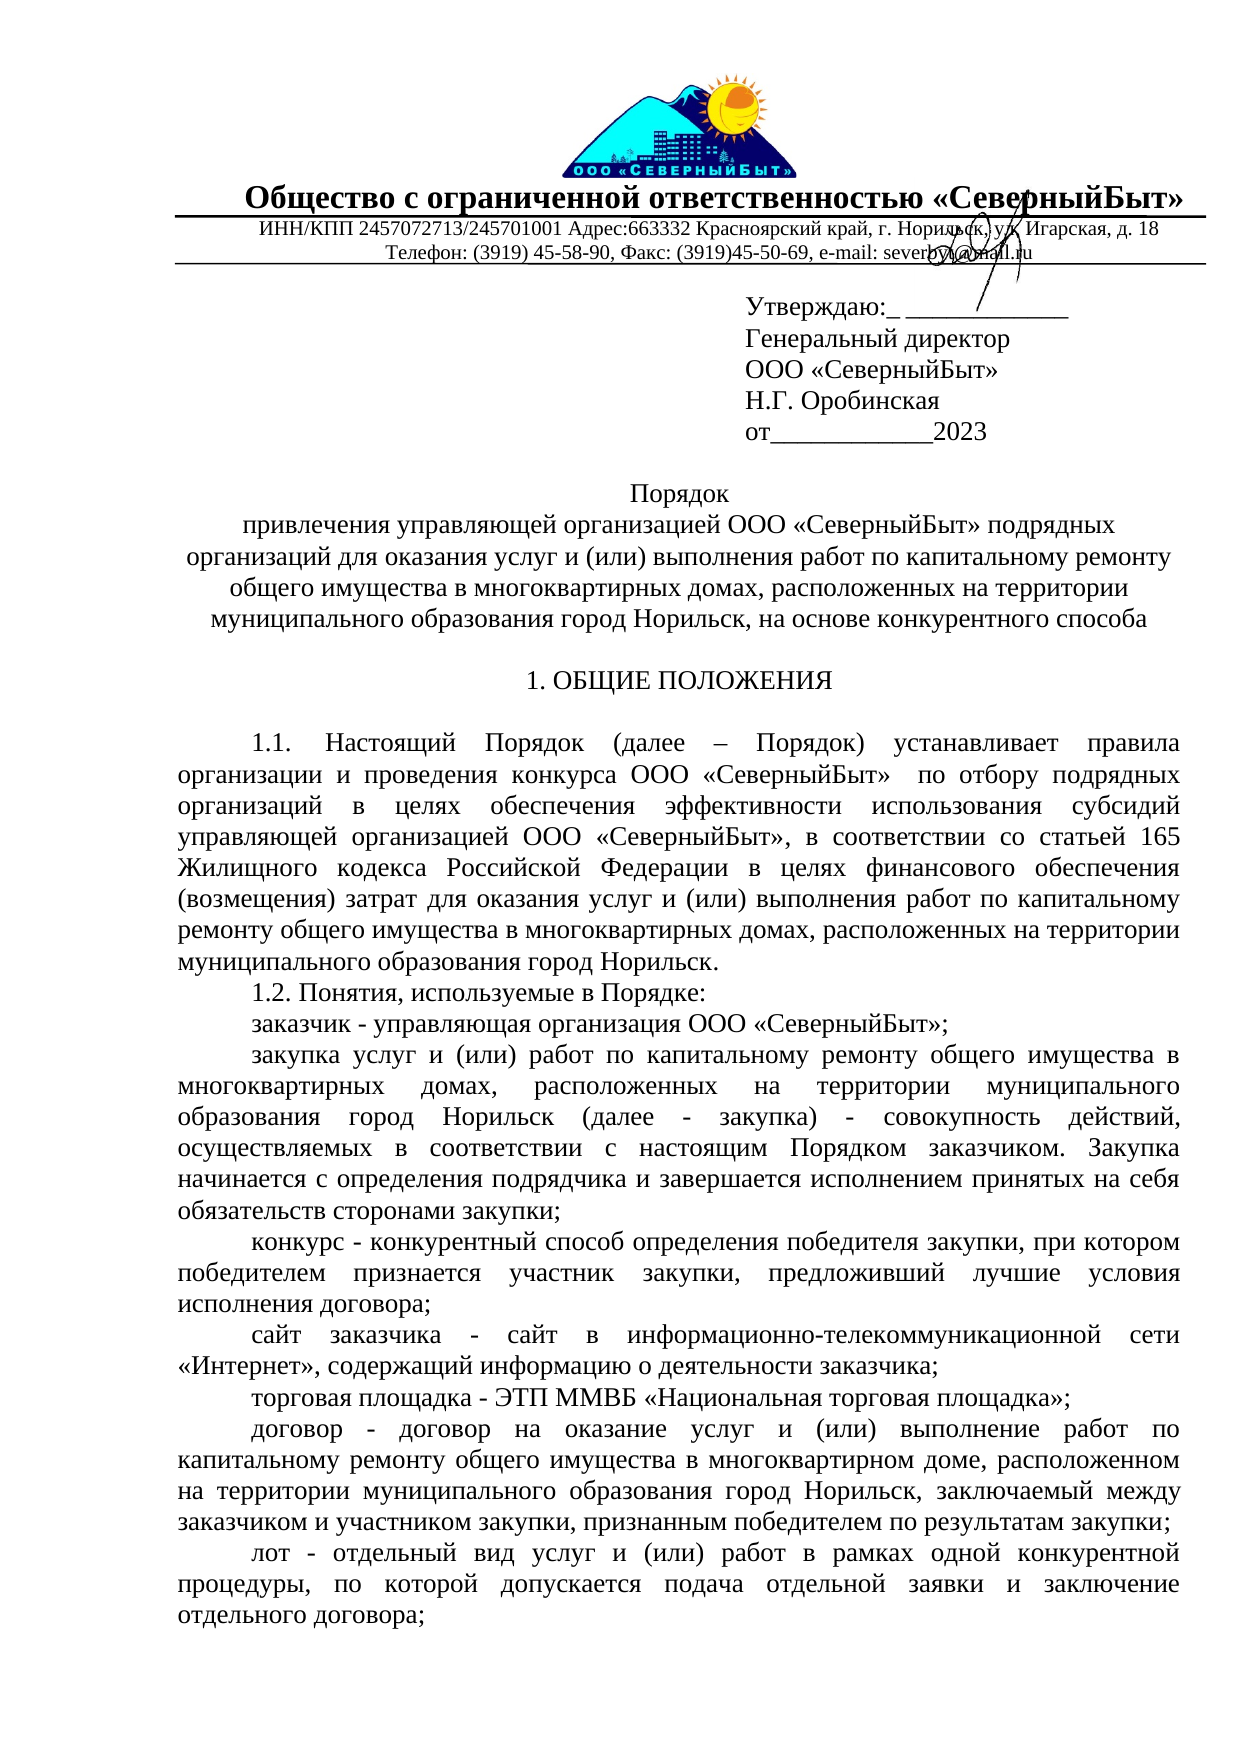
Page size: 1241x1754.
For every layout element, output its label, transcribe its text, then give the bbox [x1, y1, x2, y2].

text Утверждаю:_ ____________ [177, 291, 1181, 322]
text ООО «СеверныйБыт» [177, 353, 1181, 384]
text Порядок [177, 477, 1181, 508]
text привлечения управляющей организацией ООО «СеверныйБыт» подрядных организаций для оказания услуг и (или) выполнения работ по капитальному ремонту общего имущества в многоквартирных домах, расположенных на территории муниципального образования город Норильск, на основе конкурентного способа [177, 508, 1181, 633]
text договор - договор на оказание услуг и (или) выполнение работ по капитальному ремонту общего имущества в многоквартирном доме, расположенном на территории муниципального образования город Норильск, заключаемый между заказчиком и участником закупки, признанным победителем по результатам закупки; [177, 1412, 1181, 1536]
text Н.Г. Оробинская [177, 384, 1181, 415]
text 1.2. Понятия, используемые в Порядке: [177, 976, 1181, 1007]
text от____________2023 [177, 415, 1181, 446]
picture [562, 73, 797, 178]
text конкурс - конкурентный способ определения победителя закупки, при котором победителем признается участник закупки, предложивший лучшие условия исполнения договора; [177, 1225, 1181, 1318]
list Настоящий Порядок (далее – Порядок) устанавливает правила организации и проведения конкурса ООО «СеверныйБыт» по отбору подрядных организаций в целях обеспечения эффективности использования субсидий управляющей организацией ООО «СеверныйБыт», в соответствии со статьей 165 Жилищного кодекса Российской Федерации в целях финансового обеспечения (возмещения) затрат для оказания услуг и (или) выполнения работ по капитальному ремонту общего имущества в многоквартирных домах, расположенных на территории муниципального образования город Норильск. [177, 727, 1181, 976]
text Генеральный директор [177, 322, 1181, 353]
text закупка услуг и (или) работ по капитальному ремонту общего имущества в многоквартирных домах, расположенных на территории муниципального образования город Норильск (далее - закупка) - совокупность действий, осуществляемых в соответствии с настоящим Порядком заказчиком. Закупка начинается с определения подрядчика и завершается исполнением принятых на себя обязательств сторонами закупки; [177, 1038, 1181, 1225]
text лот - отдельный вид услуг и (или) работ в рамках одной конкурентной процедуры, по которой допускается подача отдельной заявки и заключение отдельного договора; [177, 1536, 1181, 1630]
text торговая площадка - ЭТП ММВБ «Национальная торговая площадка»; [177, 1381, 1181, 1412]
table_header Общество с ограниченной ответственностью «СеверныйБыт» ИНН/КПП 2457072713/245701001 Адрес:663332 Красноярский край, г. Норильск, ул. Игарская, д. 18 Телефон: (3919) 45-58-90, Факс: (3919)45-50-69, e-mail: severbyt@mail.ru [192, 178, 1226, 291]
text заказчик - управляющая организация ООО «СеверныйБыт»; [177, 1007, 1181, 1038]
text сайт заказчика - сайт в информационно-телекоммуникационной сети «Интернет», содержащий информацию о деятельности заказчика; [177, 1318, 1181, 1381]
text 1. ОБЩИЕ ПОЛОЖЕНИЯ [177, 664, 1181, 695]
